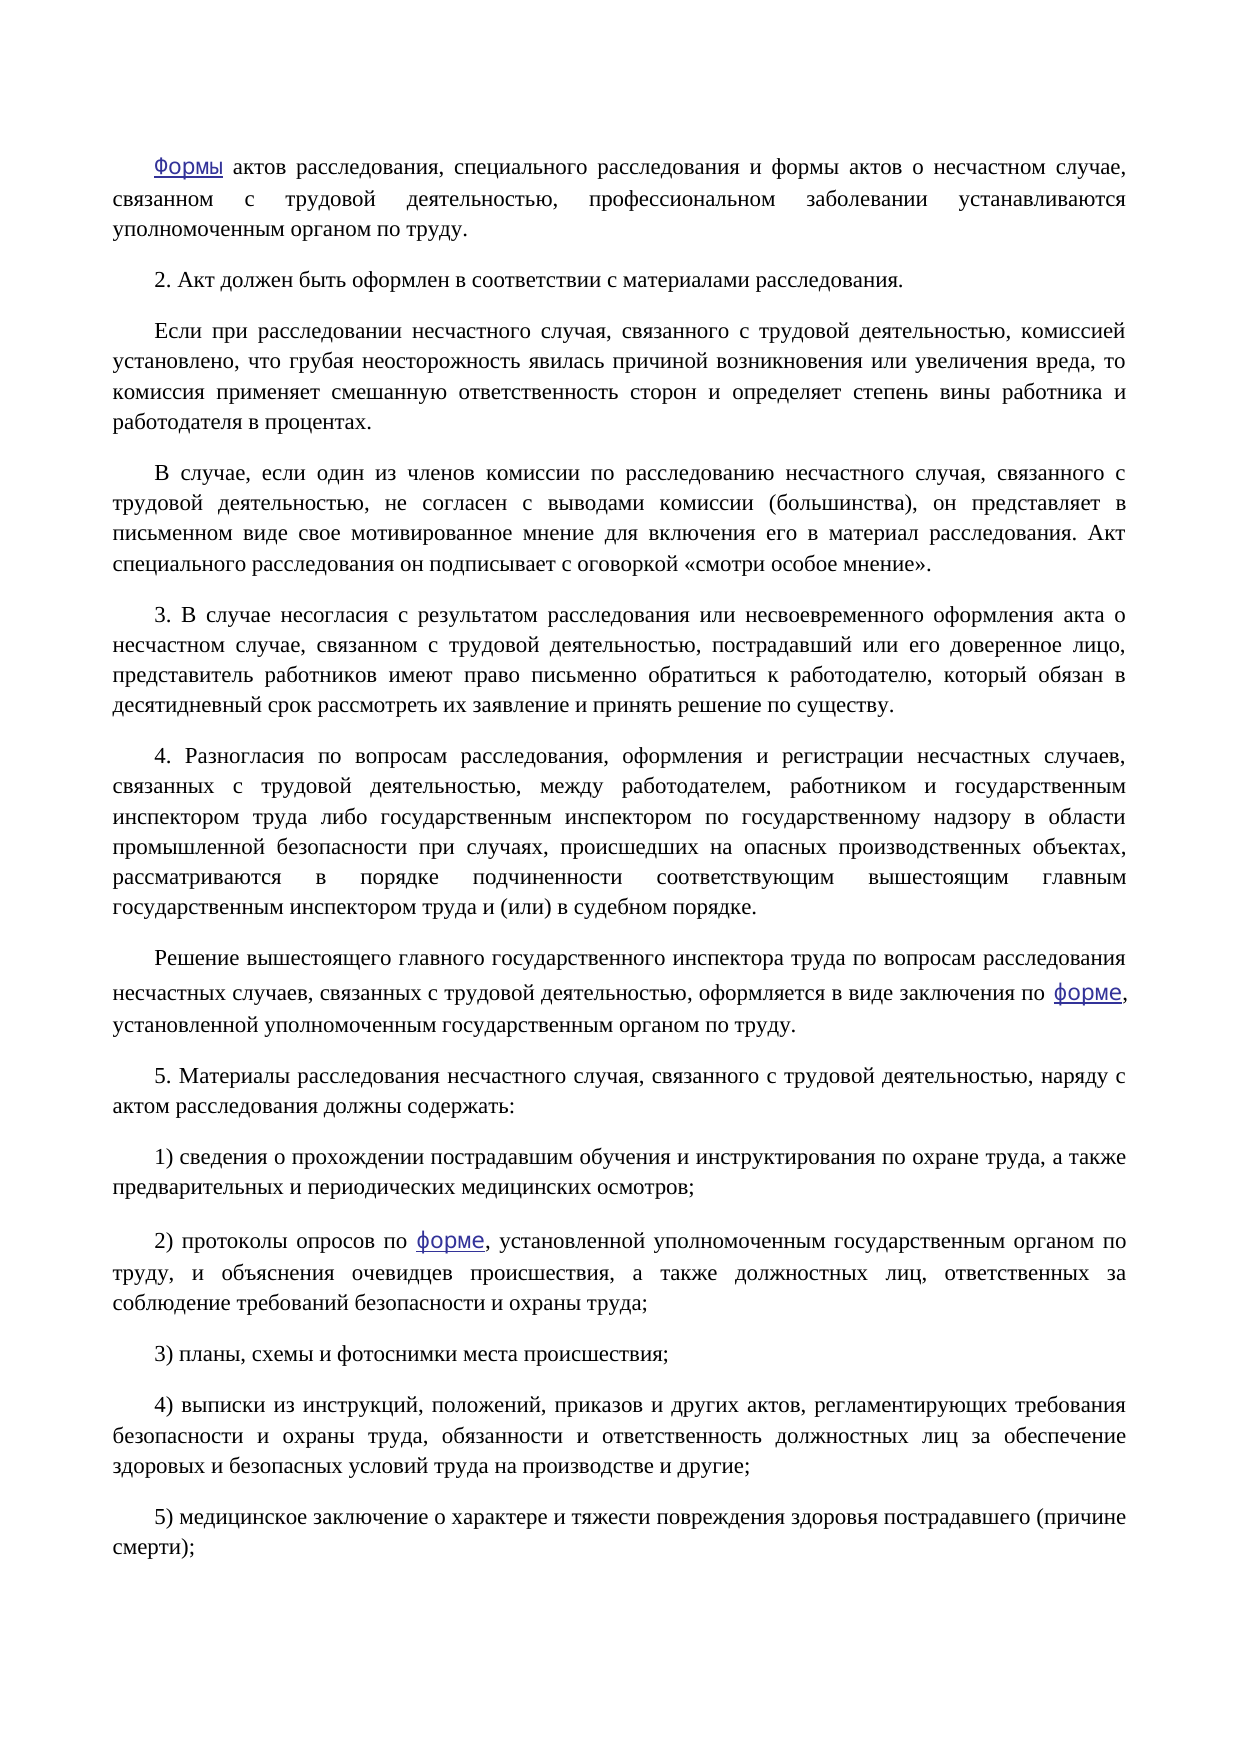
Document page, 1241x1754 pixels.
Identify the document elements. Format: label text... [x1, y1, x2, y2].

text 4. Разногласия по вопросам расследования, оформления и регистрации несчастных случаев, связанных с трудовой деятельностью, между работодателем, работником и государственным инспектором труда либо государственным инспектором по государственному надзору в области промышленной безопасности при случаях, происшедших на опасных производственных объектах, рассматриваются в порядке подчиненности соответствующим вышестоящим главным государственным инспектором труда и (или) в судебном порядке. [112, 742, 1128, 920]
text 1) сведения о прохождении пострадавшим обучения и инструктирования по охране труда, а также предварительных и периодических медицинских осмотров; [112, 1143, 1128, 1199]
text 4) выписки из инструкций, положений, приказов и других актов, регламентирующих требования безопасности и охраны труда, обязанности и ответственность должностных лиц за обеспечение здоровых и безопасных условий труда на производстве и другие; [112, 1392, 1128, 1478]
text 5. Материалы расследования несчастного случая, связанного с трудовой деятельностью, наряду с актом расследования должны содержать: [112, 1062, 1128, 1118]
text 2) протоколы опросов по форме, установленной уполномоченным государственным органом по труду, и объяснения очевидцев происшествия, а также должностных лиц, ответственных за соблюдение требований безопасности и охраны труда; [112, 1224, 1128, 1316]
text 5) медицинское заключение о характере и тяжести повреждения здоровья пострадавшего (причине смерти); [112, 1503, 1128, 1559]
text В случае, если один из членов комиссии по расследованию несчастного случая, связанного с трудовой деятельностью, не согласен с выводами комиссии (большинства), он представляет в письменном виде свое мотивированное мнение для включения его в материал расследования. Акт специального расследования он подписывает с оговоркой «смотри особое мнение». [112, 459, 1128, 576]
text 3) планы, схемы и фотоснимки места происшествия; [112, 1341, 1128, 1367]
text Формы актов расследования, специального расследования и формы актов о несчастном случае, связанном с трудовой деятельностью, профессиональном заболевании устанавливаются уполномоченным органом по труду. [112, 150, 1128, 242]
text Решение вышестоящего главного государственного инспектора труда по вопросам расследования несчастных случаев, связанных с трудовой деятельностью, оформляется в виде заключения по форме, установленной уполномоченным государственным органом по труду. [112, 944, 1128, 1037]
text 2. Акт должен быть оформлен в соответствии с материалами расследования. [112, 266, 1128, 293]
text Если при расследовании несчастного случая, связанного с трудовой деятельностью, комиссией установлено, что грубая неосторожность явилась причиной возникновения или увеличения вреда, то комиссия применяет смешанную ответственность сторон и определяет степень вины работника и работодателя в процентах. [112, 317, 1128, 434]
text 3. В случае несогласия с результатом расследования или несвоевременного оформления акта о несчастном случае, связанном с трудовой деятельностью, пострадавший или его доверенное лицо, представитель работников имеют право письменно обратиться к работодателю, который обязан в десятидневный срок рассмотреть их заявление и принять решение по существу. [112, 601, 1128, 718]
